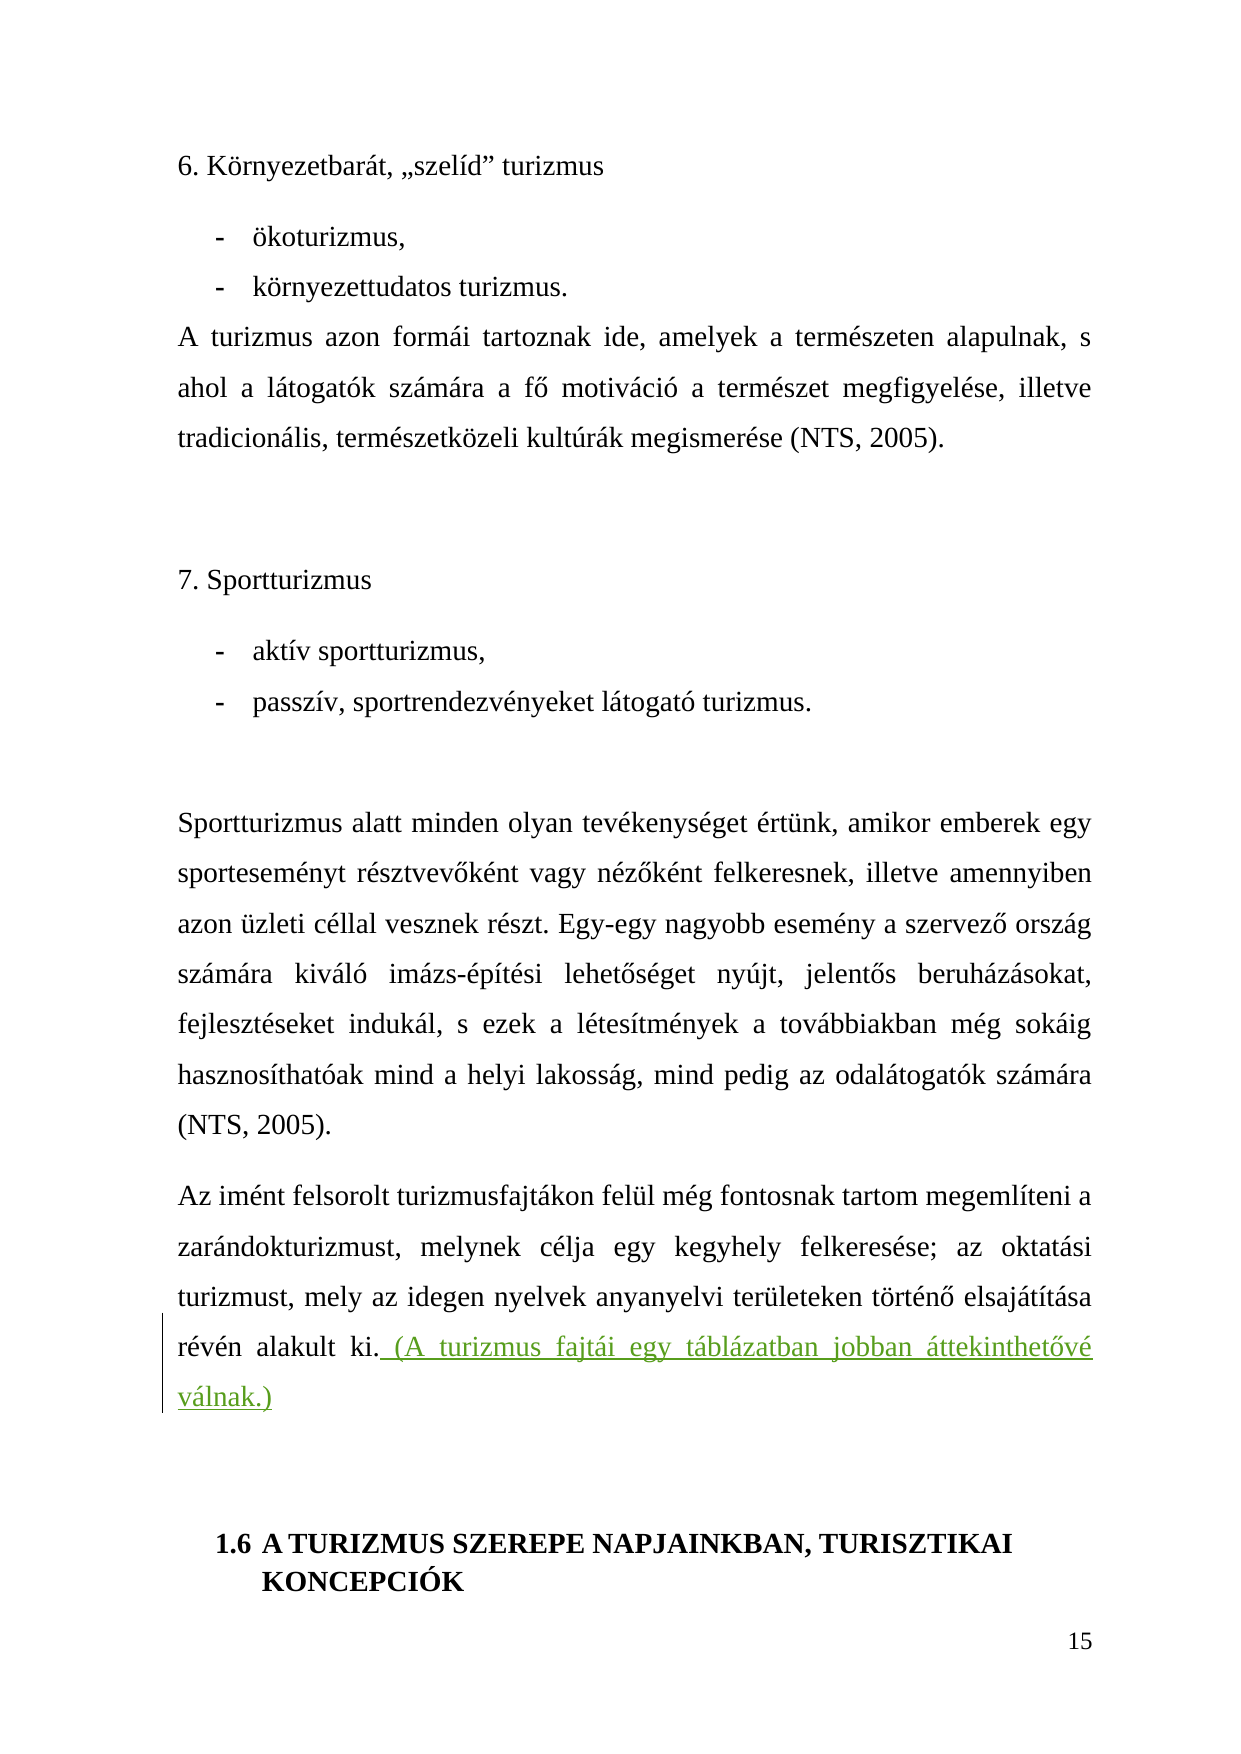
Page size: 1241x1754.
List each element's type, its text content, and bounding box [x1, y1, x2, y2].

text 7. Sportturizmus [177, 562, 1092, 596]
list aktív sportturizmus, [215, 633, 1092, 667]
text 6. Környezetbarát, „szelíd” turizmus [177, 148, 1092, 181]
text Sportturizmus alatt minden olyan tevékenységet értünk, amikor emberek egy sporteseményt résztvevőként vagy nézőként felkeresnek, illetve amennyiben azon üzleti céllal vesznek részt. Egy-egy nagyobb esemény a szervező ország számára kiváló imázs-építési lehetőséget nyújt, jelentős beruházásokat, fejlesztéseket indukál, s ezek a létesítmények a továbbiakban még sokáig hasznosíthatóak mind a helyi lakosság, mind pedig az odalátogatók számára (NTS, 2005). [177, 805, 1092, 1141]
list környezettudatos turizmus. [215, 269, 1092, 303]
text Az imént felsorolt turizmusfajtákon felül még fontosnak tartom megemlíteni a zarándokturizmust, melynek célja egy kegyhely felkeresése; az oktatási turizmust, mely az idegen nyelvek anyanyelvi területeken történő elsajátítása révén alakult ki. [177, 1178, 1092, 1413]
list ökoturizmus, [215, 219, 1092, 252]
list passzív, sportrendezvényeket látogató turizmus. [215, 684, 1092, 717]
text A turizmus azon formái tartoznak ide, amelyek a természeten alapulnak, s ahol a látogatók számára a fő motiváció a természet megfigyelése, illetve tradicionális, természetközeli kultúrák megismerése (NTS, 2005). [177, 319, 1092, 454]
title A turizmus szerepe napjainkban, turisztikai koncepciók [215, 1526, 1092, 1598]
